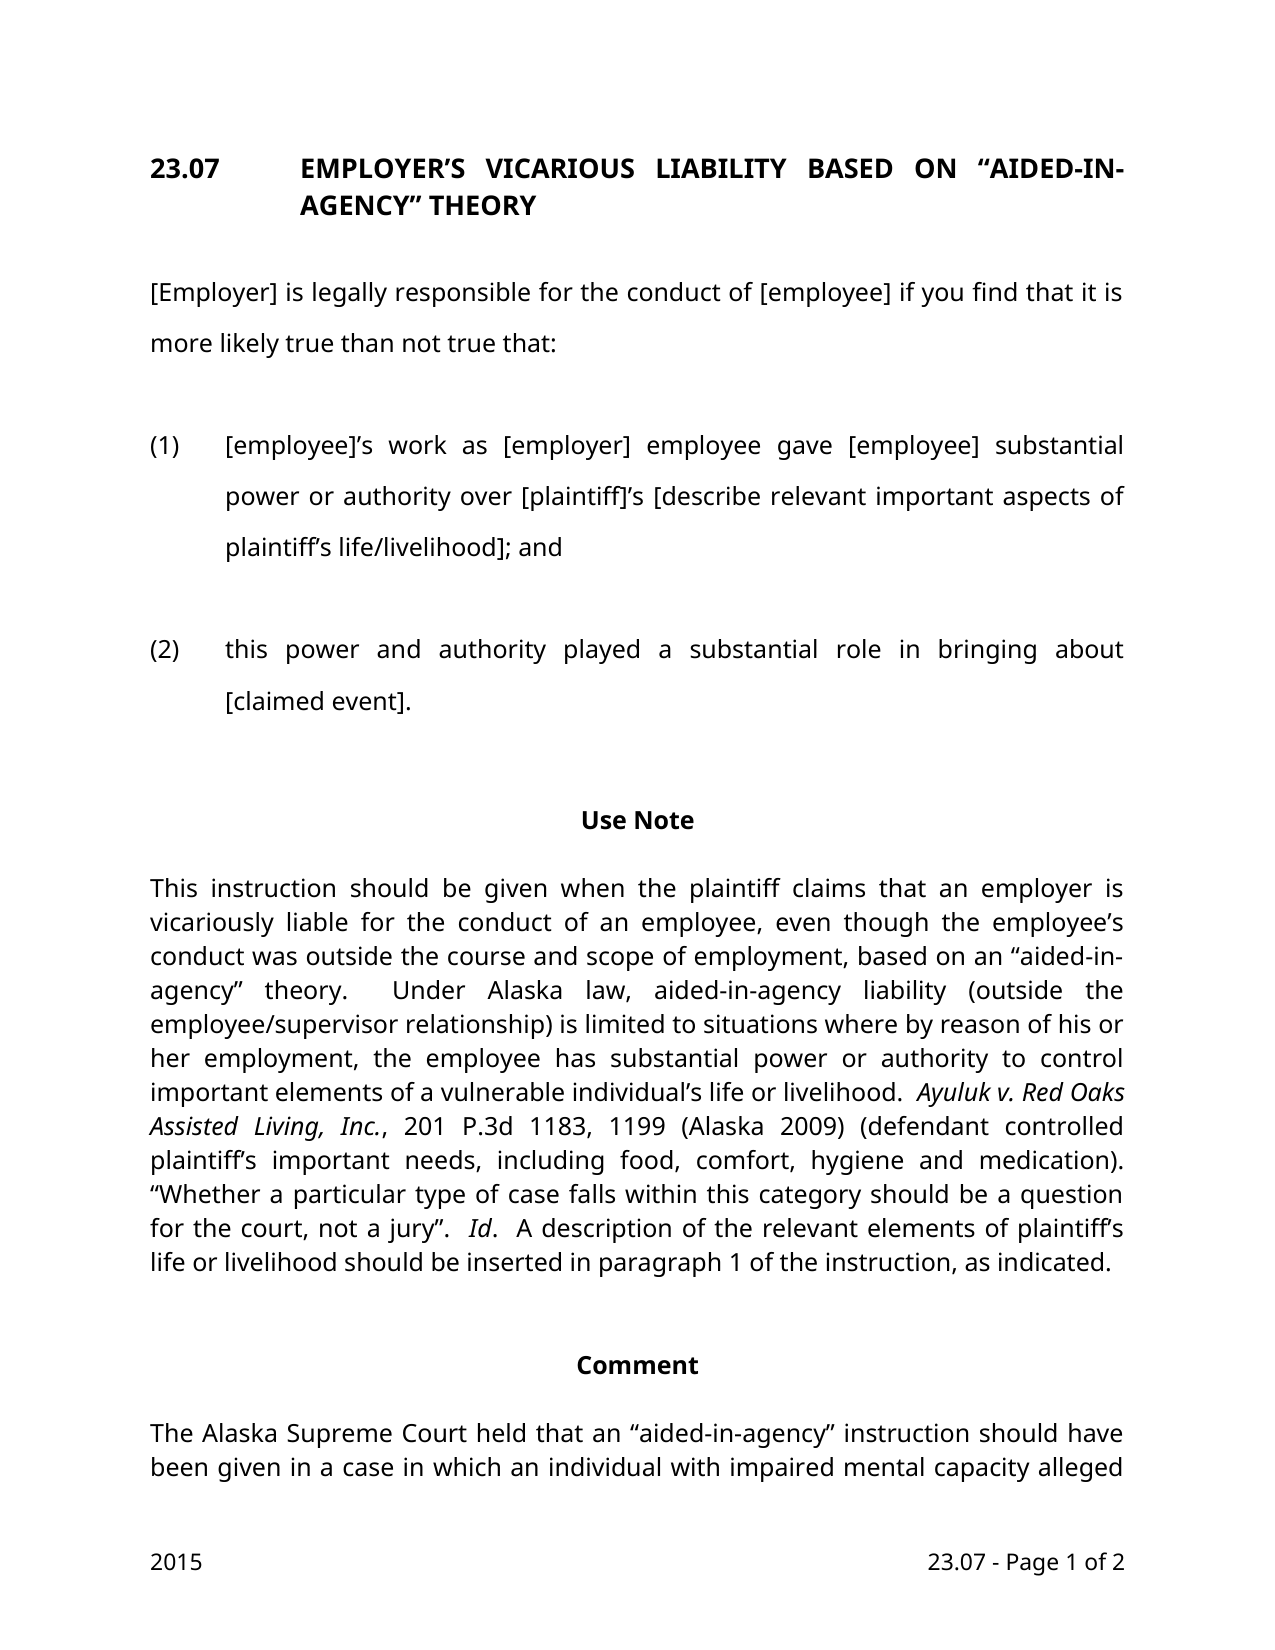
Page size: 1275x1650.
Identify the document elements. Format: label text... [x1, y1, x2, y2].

text Comment [150, 1347, 1125, 1381]
text Use Note [150, 802, 1125, 836]
text 23.07 EMPLOYER’S VICARIOUS LIABILITY BASED ON “AIDED-IN-AGENCY” THEORY [150, 150, 1125, 224]
text [Employer] is legally responsible for the conduct of [employee] if you find that it is more likely true than not true that: [150, 275, 1125, 360]
text (1) [employee]’s work as [employer] employee gave [employee] substantial power or authority over [plaintiff]’s [describe relevant important aspects of plaintiff’s life/livelihood]; and [150, 428, 1125, 564]
text This instruction should be given when the plaintiff claims that an employer is vicariously liable for the conduct of an employee, even though the employee’s conduct was outside the course and scope of employment, based on an “aided-in-agency” theory. Under Alaska law, aided-in-agency liability (outside the employee/supervisor relationship) is limited to situations where by reason of his or her employment, the employee has substantial power or authority to control important elements of a vulnerable individual’s life or livelihood. Ayuluk v. Red Oaks Assisted Living, Inc., 201 P.3d 1183, 1199 (Alaska 2009) (defendant controlled plaintiff’s important needs, including food, comfort, hygiene and medication). “Whether a particular type of case falls within this category should be a question for the court, not a jury”. Id. A description of the relevant elements of plaintiff’s life or livelihood should be inserted in paragraph 1 of the instruction, as indicated. [150, 870, 1125, 1279]
text (2) this power and authority played a substantial role in bringing about [claimed event]. [150, 632, 1125, 717]
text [150, 1415, 1125, 1483]
